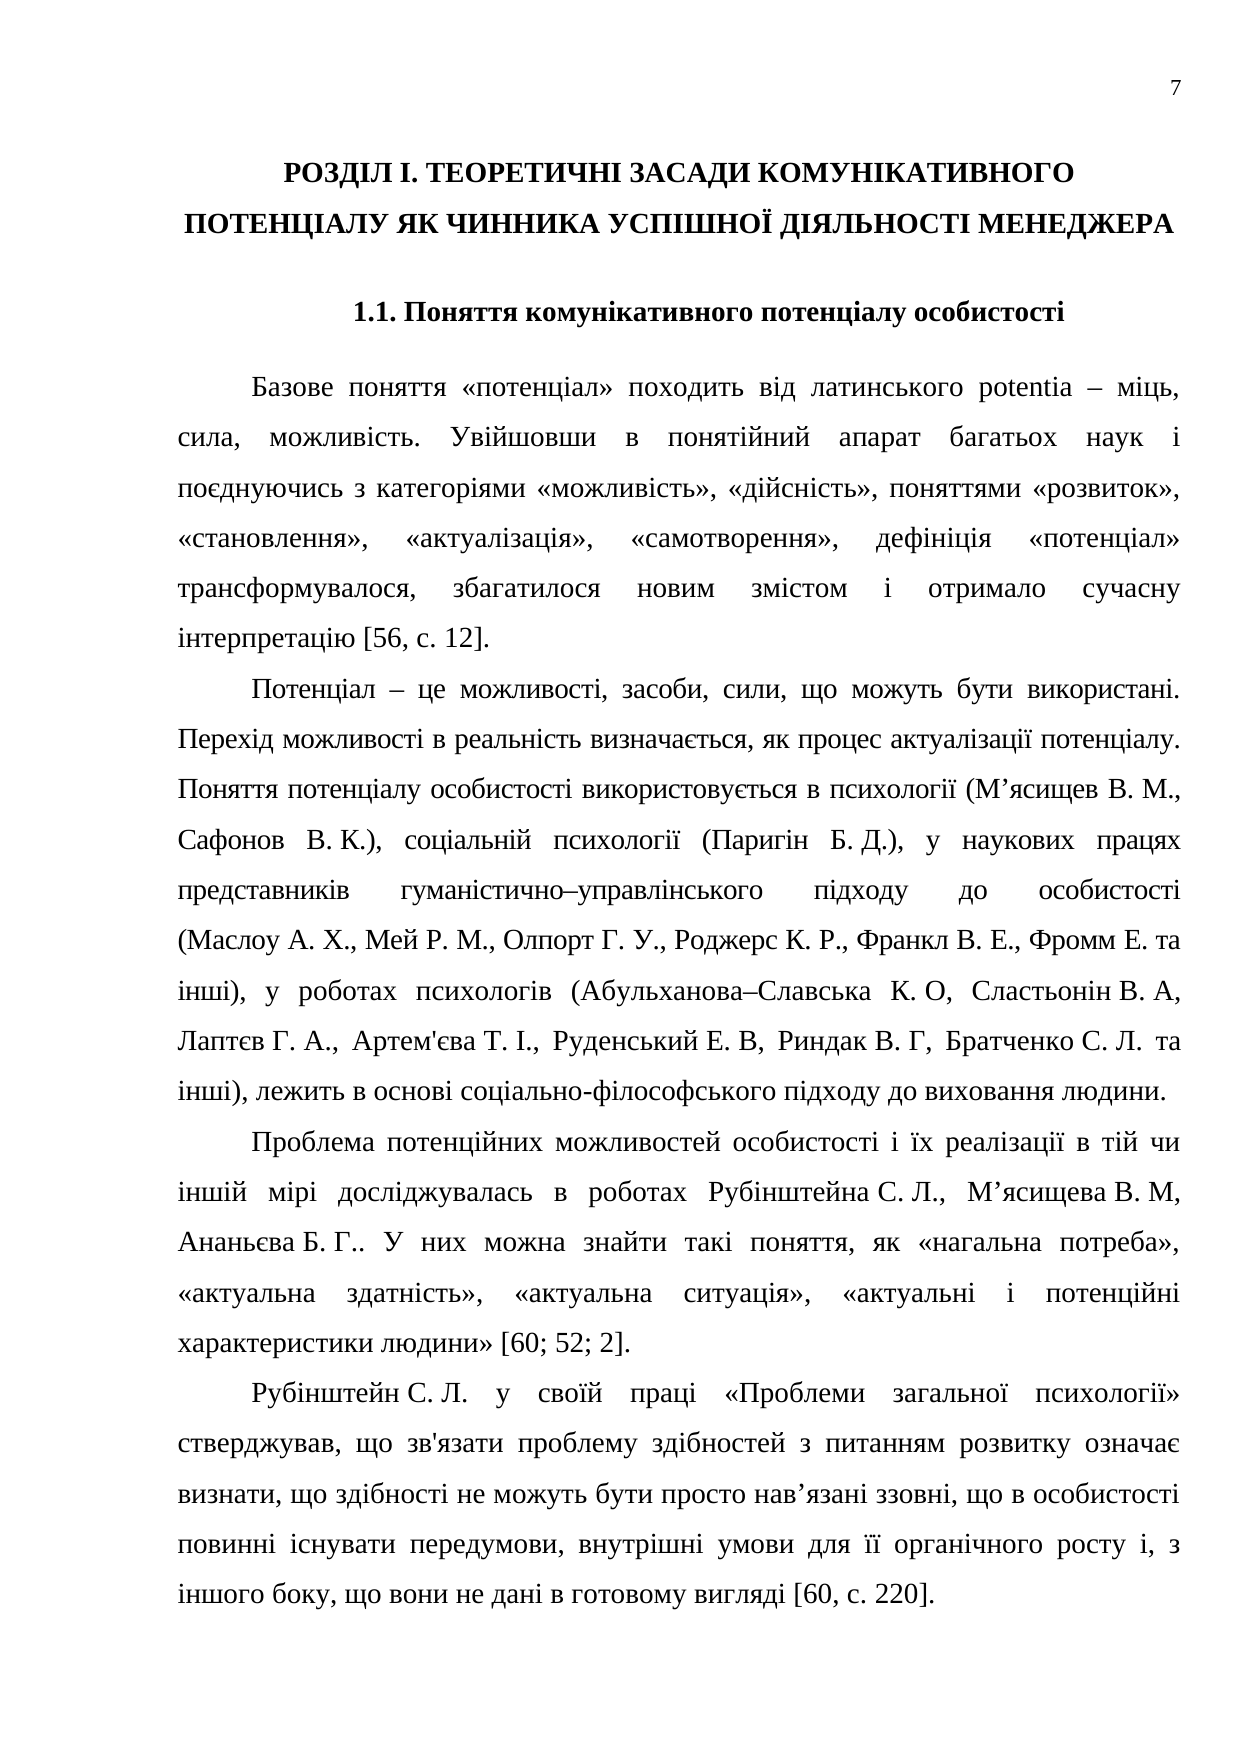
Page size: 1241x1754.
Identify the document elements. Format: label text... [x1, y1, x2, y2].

text Рубінштейн С. Л. у своїй праці «Проблеми загальної психології» стверджував, що зв'язати проблему здібностей з питанням розвитку означає визнати, що здібності не можуть бути просто нав’язані ззовні, що в особистості повинні існувати передумови, внутрішні умови для її органічного росту і, з іншого боку, що вони не дані в готовому вигляді [60, с. 220]. [177, 1375, 1181, 1610]
text Потенціал ‒ це можливості, засоби, сили, що можуть бути використані. Перехід можливості в реальність визначається, як процес актуалізації потенціалу. Поняття потенціалу особистості використовується в психології (М’ясищев В. М., Сафонов В. К.), соціальній психології (Паригін Б. Д.), у наукових працях представників гуманістично‒управлінського підходу до особистості (Маслоу А. Х., Мей Р. М., Олпорт Г. У., Роджерс К. Р., Франкл В. Е., Фромм Е. та інші), у роботах психологів (Абульханова‒Славська К. О, Сластьонін В. А, Лаптєв Г. А., Артем'єва Т. І., Руденський Е. В, Риндак В. Г, Братченко С. Л. та інші), лежить в основі соціально-філософського підходу до виховання людини. [177, 671, 1181, 1107]
text Проблема потенційних можливостей особистості і їх реалізації в тій чи іншій мірі досліджувалась в роботах Рубінштейна С. Л., М’ясищева В. М, Ананьєва Б. Г.. У них можна знайти такі поняття, як «нагальна потреба», «актуальна здатність», «актуальна ситуація», «актуальні і потенційні характеристики людини» [60; 52; 2]. [177, 1124, 1181, 1358]
subtitle РОЗДІЛ І. ТЕОРЕТИЧНІ ЗАСАДИ Комунікативного потенціалу як чинника успішної діяльності менеджера [177, 156, 1181, 239]
subtitle 1.1. Поняття комунікативного потенціалу особистості [177, 294, 1181, 327]
text Базове поняття «потенціал» походить від латинського potentia ‒ міць, сила, можливість. Увійшовши в понятійний апарат багатьох наук і поєднуючись з категоріями «можливість», «дійсність», поняттями «розвиток», «становлення», «актуалізація», «самотворення», дефініція «потенціал» трансформувалося, збагатилося новим змістом і отримало сучасну інтерпретацію [56, с. 12]. [177, 369, 1181, 654]
